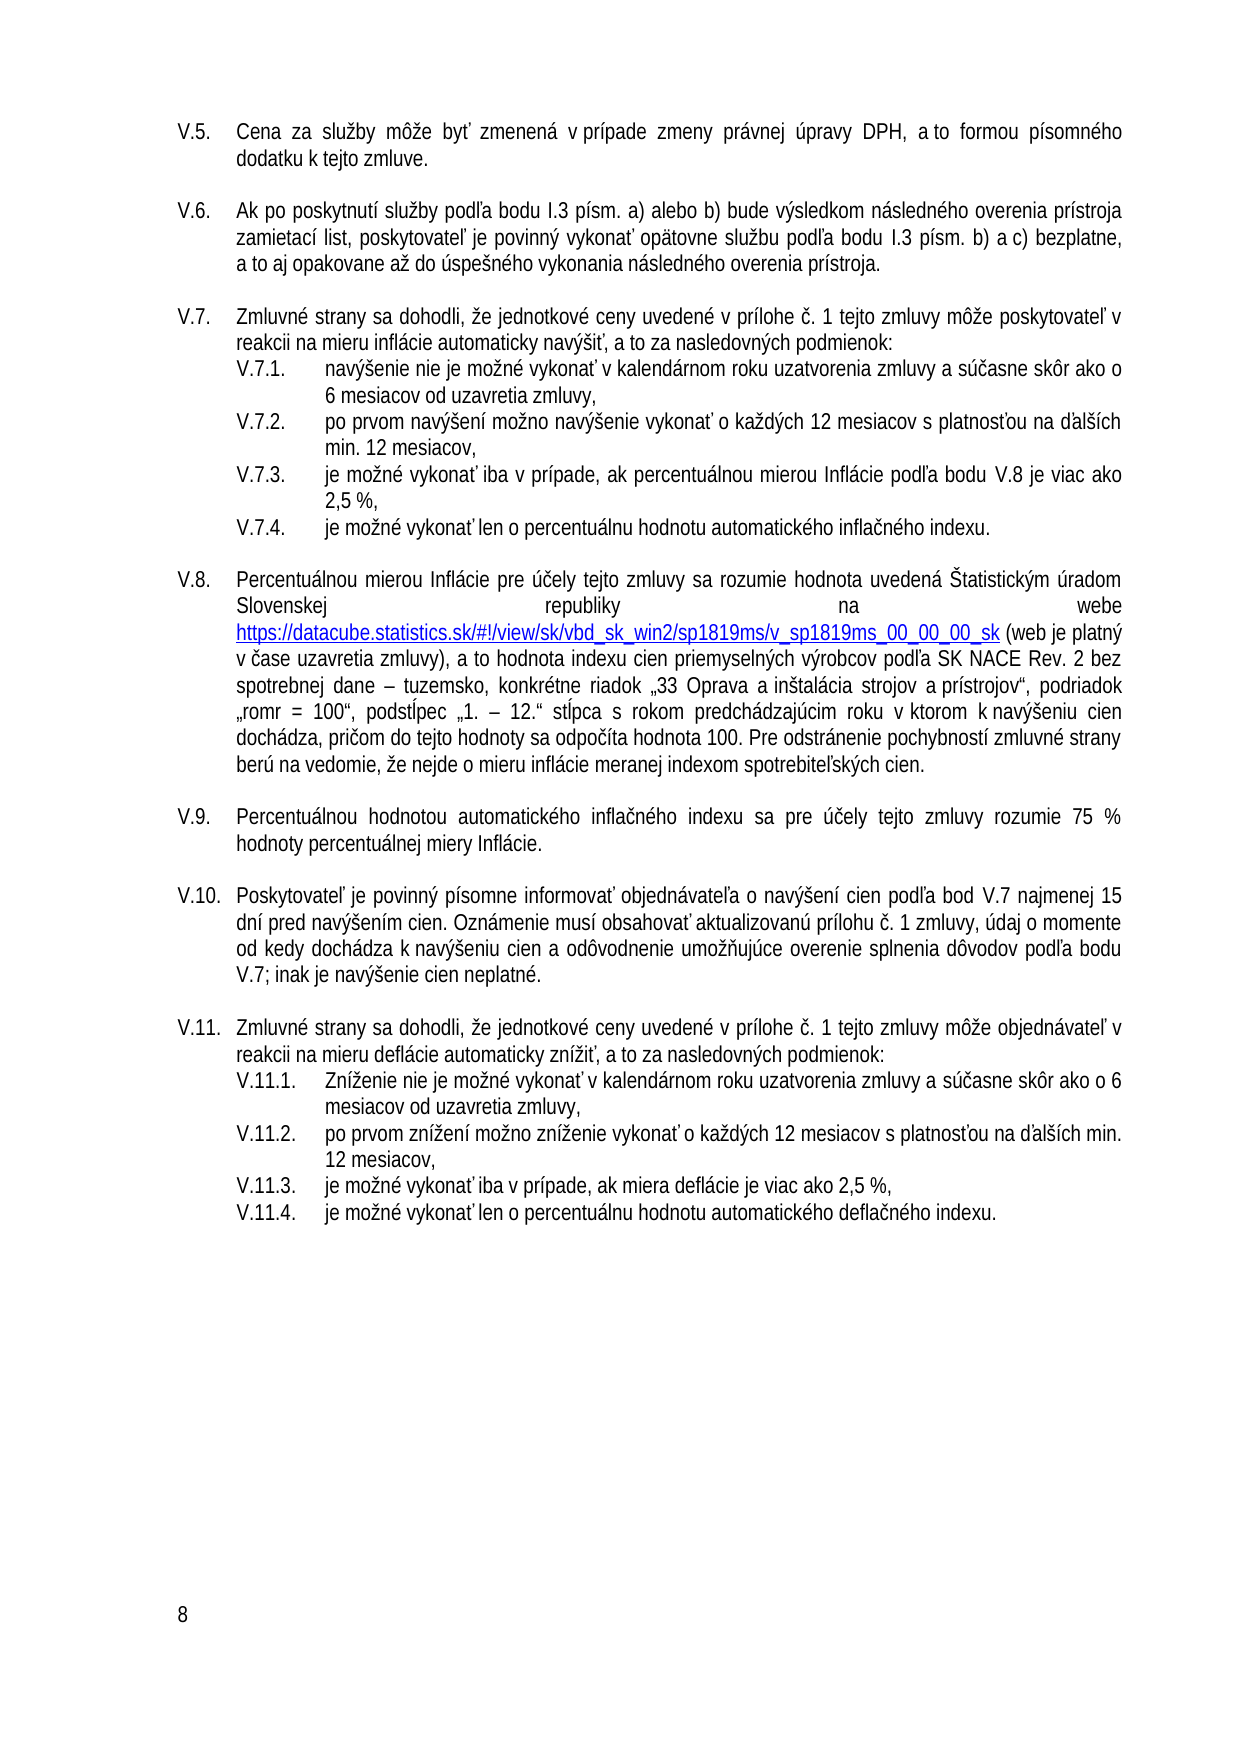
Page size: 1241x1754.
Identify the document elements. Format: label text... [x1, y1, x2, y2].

subtitle Poskytovateľ je povinný písomne informovať objednávateľa o navýšení cien podľa bod 5.7 najmenej 15 dní pred navýšením cien. Oznámenie musí obsahovať aktualizovanú prílohu č. 1 zmluvy, údaj o momente od kedy dochádza k navýšeniu cien a odôvodnenie umožňujúce overenie splnenia dôvodov podľa bodu 5.7; inak je navýšenie cien neplatné. [177, 882, 1122, 988]
list Zníženie nie je možné vykonať v kalendárnom roku uzatvorenia zmluvy a súčasne skôr ako o 6 mesiacov od uzavretia zmluvy, [236, 1067, 1122, 1119]
subtitle Zmluvné strany sa dohodli, že jednotkové ceny uvedené v prílohe č. 1 tejto zmluvy môže objednávateľ v reakcii na mieru deflácie automaticky znížiť, a to za nasledovných podmienok: [177, 1014, 1122, 1067]
list navýšenie nie je možné vykonať v kalendárnom roku uzatvorenia zmluvy a súčasne skôr ako o 6 mesiacov od uzavretia zmluvy, [236, 355, 1122, 408]
subtitle Percentuálnou mierou Inflácie pre účely tejto zmluvy sa rozumie hodnota uvedená Štatistickým úradom Slovenskej republiky na webe https://datacube.statistics.sk/#!/view/sk/vbd_sk_win2/sp1819ms/v_sp1819ms_00_00_00_sk (web je platný v čase uzavretia zmluvy), a to hodnota indexu cien priemyselných výrobcov podľa SK NACE Rev. 2 bez spotrebnej dane – tuzemsko, konkrétne riadok „33 Oprava a inštalácia strojov a prístrojov“, podriadok „romr = 100“, podstĺpec „1. – 12.“ stĺpca s rokom predchádzajúcim roku v ktorom k navýšeniu cien dochádza, pričom do tejto hodnoty sa odpočíta hodnota 100. Pre odstránenie pochybností zmluvné strany berú na vedomie, že nejde o mieru inflácie meranej indexom spotrebiteľských cien. [177, 566, 1122, 777]
list po prvom znížení možno zníženie vykonať o každých 12 mesiacov s platnosťou na ďalších min. 12 mesiacov, [236, 1119, 1122, 1172]
subtitle Cena za služby môže byť zmenená v prípade zmeny právnej úpravy DPH, a to formou písomného dodatku k tejto zmluve. [177, 118, 1122, 171]
subtitle Ak po poskytnutí služby podľa bodu 1.3 písm. a) alebo b) bude výsledkom následného overenia prístroja zamietací list, poskytovateľ je povinný vykonať opätovne službu podľa bodu 1.3 písm. b) a c) bezplatne, a to aj opakovane až do úspešného vykonania následného overenia prístroja. [177, 197, 1122, 276]
list je možné vykonať iba v prípade, ak miera deflácie je viac ako 2,5 %, [236, 1172, 1122, 1199]
list je možné vykonať iba v prípade, ak percentuálnou mierou Inflácie podľa bodu 5.8 je viac ako 2,5 %, [236, 461, 1122, 513]
list je možné vykonať len o percentuálnu hodnotu automatického inflačného indexu. [236, 513, 1122, 540]
subtitle Zmluvné strany sa dohodli, že jednotkové ceny uvedené v prílohe č. 1 tejto zmluvy môže poskytovateľ v reakcii na mieru inflácie automaticky navýšiť, a to za nasledovných podmienok: [177, 303, 1122, 355]
list je možné vykonať len o percentuálnu hodnotu automatického deflačného indexu. [236, 1199, 1122, 1225]
subtitle Percentuálnou hodnotou automatického inflačného indexu sa pre účely tejto zmluvy rozumie 75 % hodnoty percentuálnej miery Inflácie. [177, 803, 1122, 856]
list po prvom navýšení možno navýšenie vykonať o každých 12 mesiacov s platnosťou na ďalších min. 12 mesiacov, [236, 408, 1122, 461]
